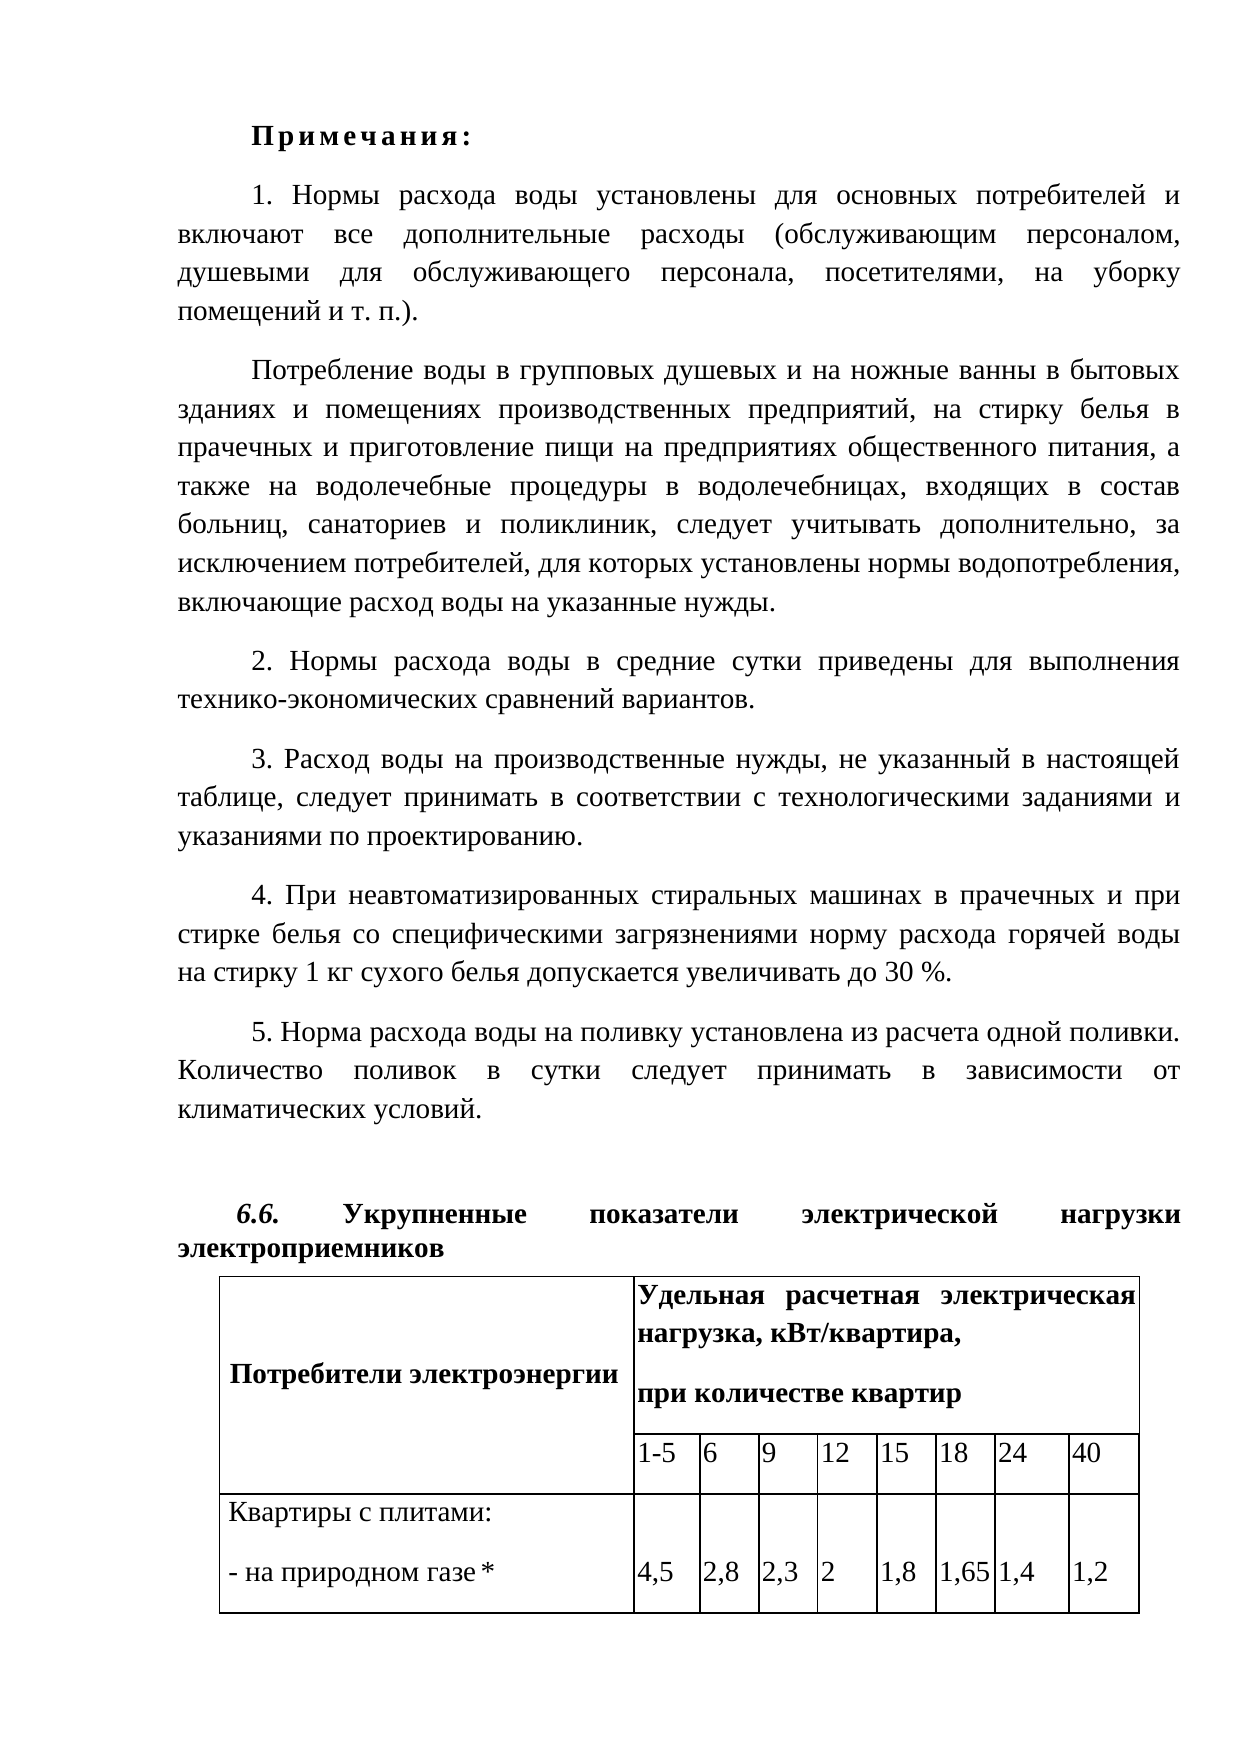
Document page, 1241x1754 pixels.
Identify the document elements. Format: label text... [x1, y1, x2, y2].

table_cell 18 [937, 1435, 994, 1493]
table_cell 6 [701, 1435, 758, 1493]
table_cell 2 [818, 1554, 876, 1612]
table_cell 4,5 [635, 1554, 699, 1612]
table_cell 9 [760, 1435, 817, 1493]
text 2. Нормы расхода воды в средние сутки приведены для выполнения технико-экономических сравнений вариантов. [177, 643, 1181, 715]
text Потребление воды в групповых душевых и на ножные ванны в бытовых зданиях и помещениях производственных предприятий, на стирку белья в прачечных и приготовление пищи на предприятиях общественного питания, а также на водолечебные процедуры в водолечебницах, входящих в состав больниц, санаториев и поликлиник, следует учитывать дополнительно, за исключением потребителей, для которых установлены нормы водопотребления, включающие расход воды на указанные нужды. [177, 352, 1181, 617]
text 4. При неавтоматизированных стиральных машинах в прачечных и при стирке белья со специфическими загрязнениями норму расхода горячей воды на стирку сухого белья допускается увеличивать до 30 %. [177, 877, 1181, 988]
table_cell 12 [818, 1435, 876, 1493]
list 6.6. Укрупненные показатели электрической нагрузки электроприемников [177, 1196, 1181, 1263]
table_cell [878, 1495, 935, 1554]
table_cell - на природном газе * [220, 1554, 633, 1612]
table_cell [760, 1495, 817, 1554]
table_cell [635, 1495, 699, 1554]
table_cell 1-5 [635, 1435, 699, 1493]
table_header Удельная расчетная электрическая нагрузка, кВт/квартира, при количестве квартир [635, 1277, 1139, 1433]
text 1. Нормы расхода воды установлены для основных потребителей и включают все дополнительные расходы (обслуживающим персоналом, душевыми для обслуживающего персонала, посетителями, на уборку помещений и т. п.). [177, 177, 1181, 327]
table_cell [937, 1495, 994, 1554]
table_cell [818, 1495, 876, 1554]
table_cell Квартиры с плитами: [220, 1495, 633, 1554]
table_cell 15 [878, 1435, 935, 1493]
table_cell [996, 1495, 1068, 1554]
table_cell 2,3 [760, 1554, 817, 1612]
text Примечания: [177, 118, 1181, 152]
table_cell 24 [996, 1435, 1068, 1493]
table_cell [1070, 1495, 1138, 1554]
text 5. Норма расхода воды на поливку установлена из расчета одной поливки. Количество поливок в сутки следует принимать в зависимости от климатических условий. [177, 1014, 1181, 1124]
table_cell 1,2 [1070, 1554, 1138, 1612]
table_cell 1,8 [878, 1554, 935, 1612]
table_cell 40 [1070, 1435, 1138, 1493]
table_cell 1,65 [937, 1554, 994, 1612]
table_cell 1,4 [996, 1554, 1068, 1612]
text 3. Расход воды на производственные нужды, не указанный в настоящей таблице, следует принимать в соответствии с технологическими заданиями и указаниями по проектированию. [177, 741, 1181, 852]
table_cell 2,8 [701, 1554, 758, 1612]
table_header Потребители электроэнергии [220, 1277, 633, 1493]
table_cell [701, 1495, 758, 1554]
